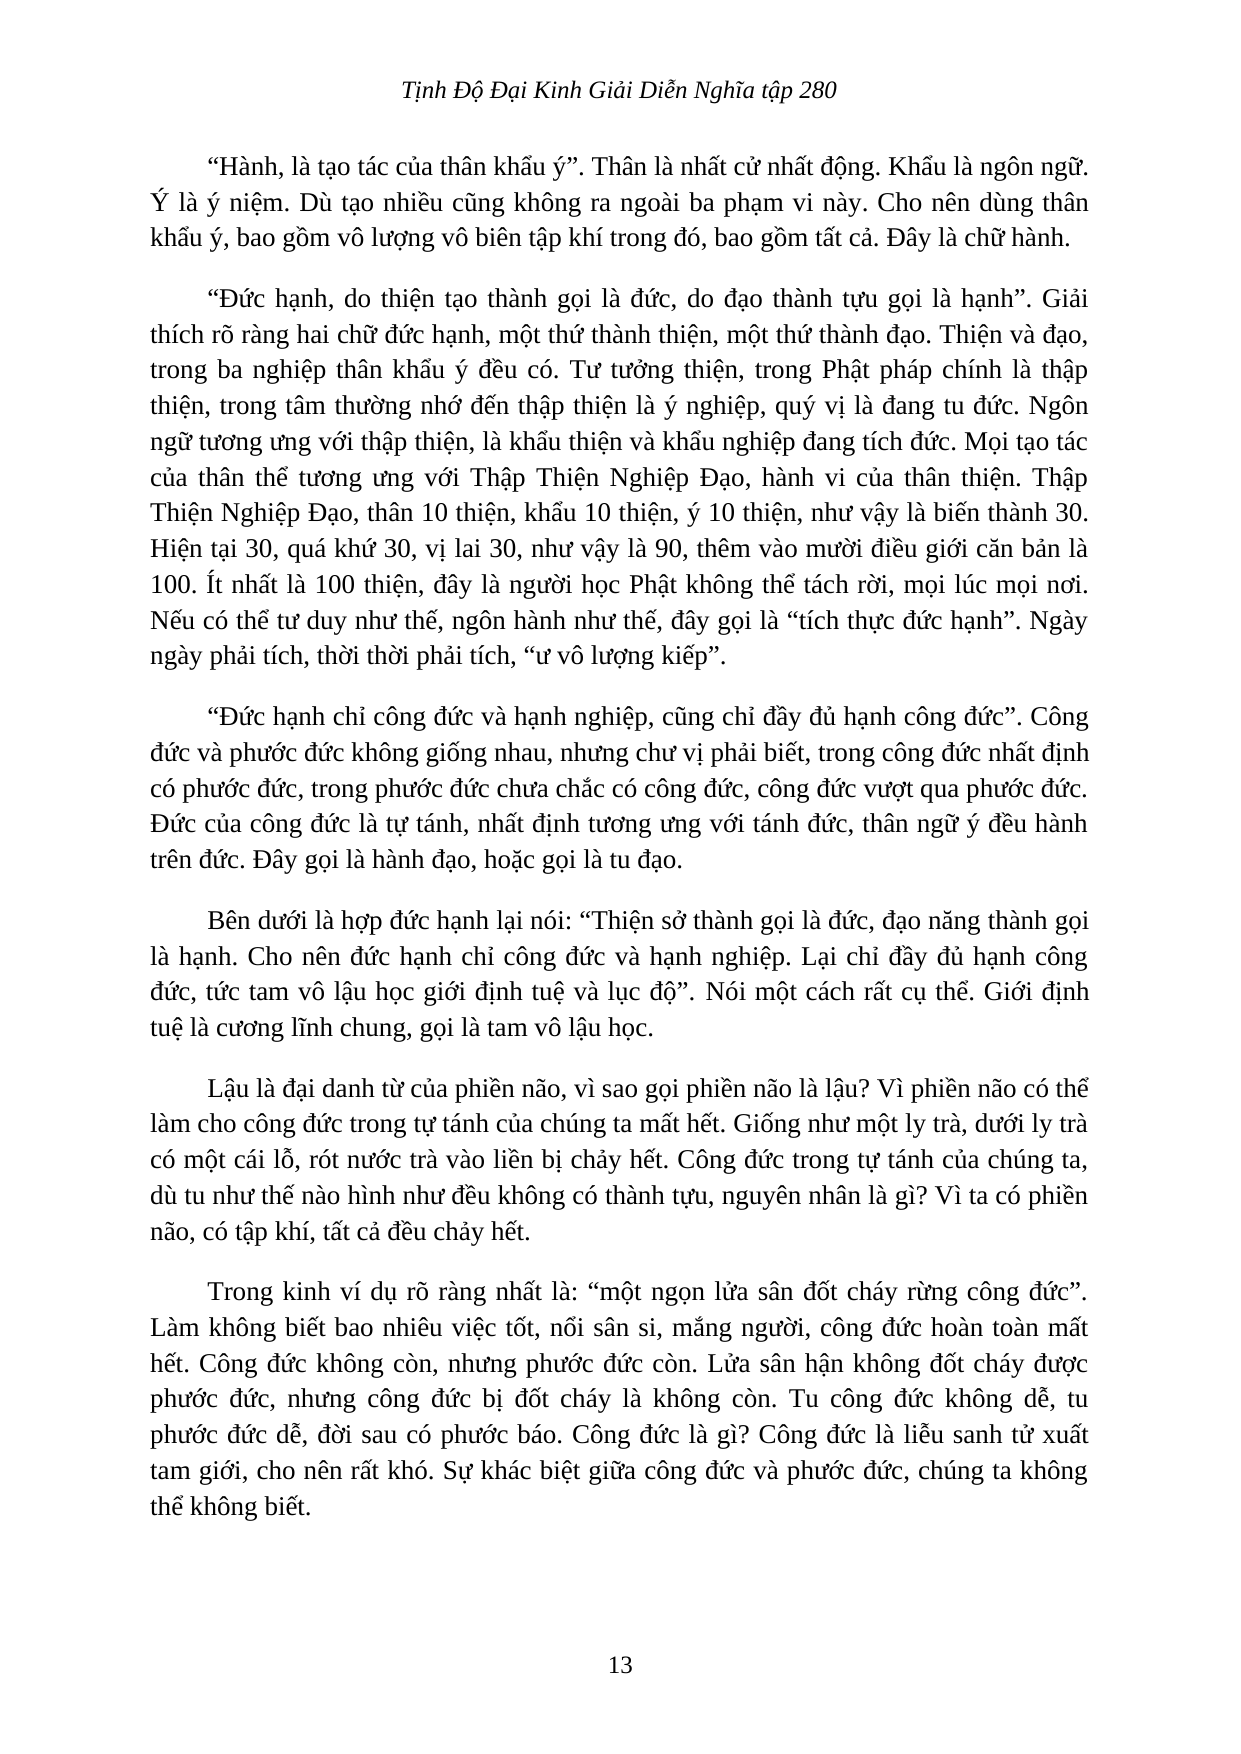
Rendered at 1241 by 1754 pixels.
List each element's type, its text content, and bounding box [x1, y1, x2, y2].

text Lậu là đại danh từ của phiền não, vì sao gọi phiền não là lậu? Vì phiền não có thể làm cho công đức trong tự tánh của chúng ta mất hết. Giống như một ly trà, dưới ly trà có một cái lỗ, rót nước trà vào liền bị chảy hết. Công đức trong tự tánh của chúng ta, dù tu như thế nào hình như đều không có thành tựu, nguyên nhân là gì? Vì ta có phiền não, có tập khí, tất cả đều chảy hết. [150, 1072, 1090, 1246]
text Trong kinh ví dụ rõ ràng nhất là: “một ngọn lửa sân đốt cháy rừng công đức”. Làm không biết bao nhiêu việc tốt, nổi sân si, mắng người, công đức hoàn toàn mất hết. Công đức không còn, nhưng phước đức còn. Lửa sân hận không đốt cháy được phước đức, nhưng công đức bị đốt cháy là không còn. Tu công đức không dễ, tu phước đức dễ, đời sau có phước báo. Công đức là gì? Công đức là liễu sanh tử xuất tam giới, cho nên rất khó. Sự khác biệt giữa công đức và phước đức, chúng ta không thể không biết. [150, 1275, 1090, 1521]
text Bên dưới là hợp đức hạnh lại nói: “Thiện sở thành gọi là đức, đạo năng thành gọi là hạnh. Cho nên đức hạnh chỉ công đức và hạnh nghiệp. Lại chỉ đầy đủ hạnh công đức, tức tam vô lậu học giới định tuệ và lục độ”. Nói một cách rất cụ thể. Giới định tuệ là cương lĩnh chung, gọi là tam vô lậu học. [150, 904, 1090, 1042]
text “Hành, là tạo tác của thân khẩu ý”. Thân là nhất cử nhất động. Khẩu là ngôn ngữ. Ý là ý niệm. Dù tạo nhiều cũng không ra ngoài ba phạm vi này. Cho nên dùng thân khẩu ý, bao gồm vô lượng vô biên tập khí trong đó, bao gồm tất cả. Đây là chữ hành. [150, 150, 1090, 253]
text “Đức hạnh, do thiện tạo thành gọi là đức, do đạo thành tựu gọi là hạnh”. Giải thích rõ ràng hai chữ đức hạnh, một thứ thành thiện, một thứ thành đạo. Thiện và đạo, trong ba nghiệp thân khẩu ý đều có. Tư tưởng thiện, trong Phật pháp chính là thập thiện, trong tâm thường nhớ đến thập thiện là ý nghiệp, quý vị là đang tu đức. Ngôn ngữ tương ưng với thập thiện, là khẩu thiện và khẩu nghiệp đang tích đức. Mọi tạo tác của thân thể tương ưng với Thập Thiện Nghiệp Đạo, hành vi của thân thiện. Thập Thiện Nghiệp Đạo, thân 10 thiện, khẩu 10 thiện, ý 10 thiện, như vậy là biến thành 30. Hiện tại 30, quá khứ 30, vị lai 30, như vậy là 90, thêm vào mười điều giới căn bản là 100. Ít nhất là 100 thiện, đây là người học Phật không thể tách rời, mọi lúc mọi nơi. Nếu có thể tư duy như thế, ngôn hành như thế, đây gọi là “tích thực đức hạnh”. Ngày ngày phải tích, thời thời phải tích, “ư vô lượng kiếp”. [150, 282, 1090, 671]
text “Đức hạnh chỉ công đức và hạnh nghiệp, cũng chỉ đầy đủ hạnh công đức”. Công đức và phước đức không giống nhau, nhưng chư vị phải biết, trong công đức nhất định có phước đức, trong phước đức chưa chắc có công đức, công đức vượt qua phước đức. Đức của công đức là tự tánh, nhất định tương ưng với tánh đức, thân ngữ ý đều hành trên đức. Đây gọi là hành đạo, hoặc gọi là tu đạo. [150, 700, 1090, 874]
